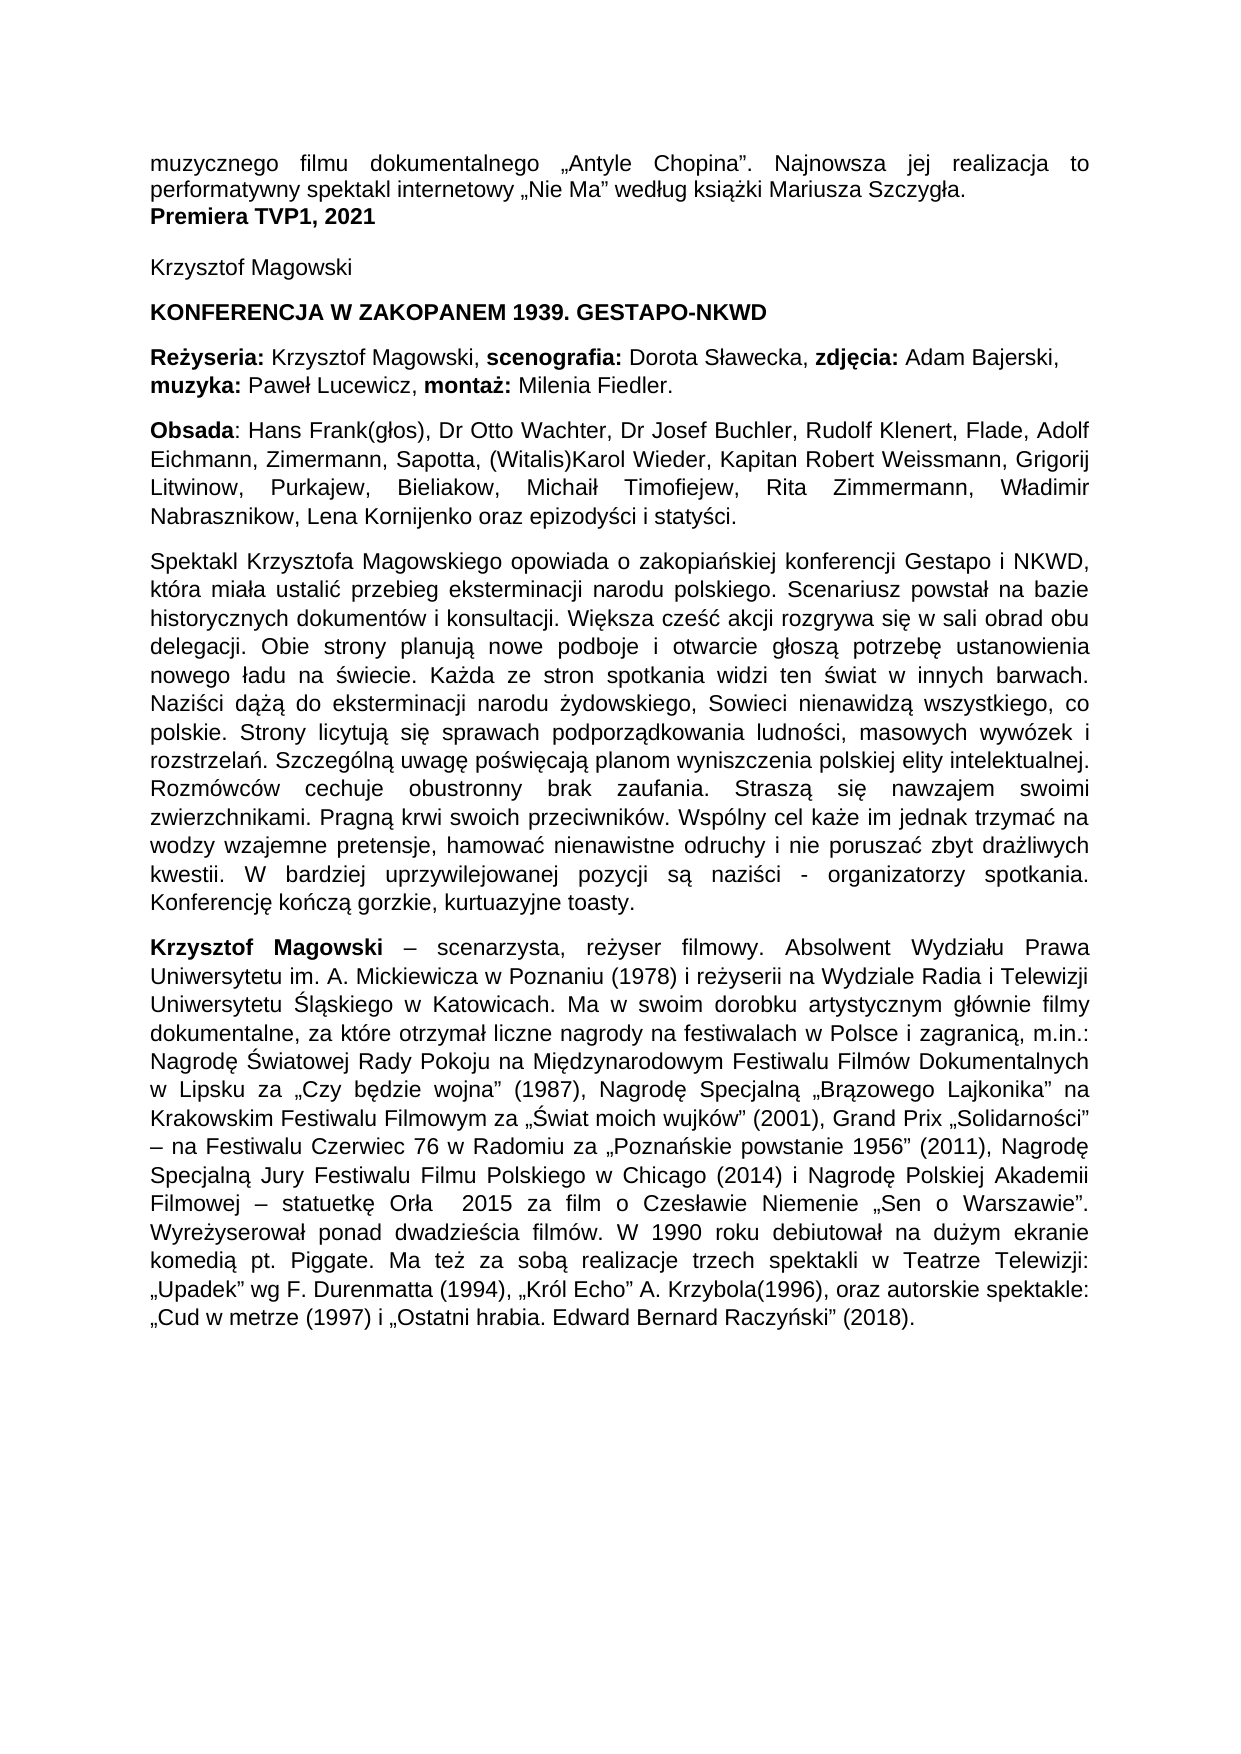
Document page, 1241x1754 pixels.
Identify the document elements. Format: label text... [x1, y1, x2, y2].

text Krzysztof Magowski – scenarzysta, reżyser filmowy. Absolwent Wydziału Prawa Uniwersytetu im. A. Mickiewicza w Poznaniu (1978) i reżyserii na Wydziale Radia i Telewizji Uniwersytetu Śląskiego w Katowicach. Ma w swoim dorobku artystycznym głównie filmy dokumentalne, za które otrzymał liczne nagrody na festiwalach w Polsce i zagranicą, m.in.: Nagrodę Światowej Rady Pokoju na Międzynarodowym Festiwalu Filmów Dokumentalnych w Lipsku za „Czy będzie wojna” (1987), Nagrodę Specjalną „Brązowego Lajkonika” na Krakowskim Festiwalu Filmowym za „Świat moich wujków” (2001), Grand Prix „Solidarności” – na Festiwalu Czerwiec 76 w Radomiu za „Poznańskie powstanie 1956” (2011), Nagrodę Specjalną Jury Festiwalu Filmu Polskiego w Chicago (2014) i Nagrodę Polskiej Akademii Filmowej – statuetkę Orła 2015 za film o Czesławie Niemenie „Sen o Warszawie”. Wyreżyserował ponad dwadzieścia filmów. W 1990 roku debiutował na dużym ekranie komedią pt. Piggate. Ma też za sobą realizacje trzech spektakli w Teatrze Telewizji: „Upadek” wg F. Durenmatta (1994), „Król Echo” A. Krzybola(1996), oraz autorskie spektakle: „Cud w metrze (1997) i „Ostatni hrabia. Edward Bernard Raczyński” (2018). [150, 934, 1090, 1330]
text Obsada: Hans Frank(głos), Dr Otto Wachter, Dr Josef Buchler, Rudolf Klenert, Flade, Adolf Eichmann, Zimermann, Sapotta, (Witalis)Karol Wieder, Kapitan Robert Weissmann, Grigorij Litwinow, Purkajew, Bieliakow, Michaił Timofiejew, Rita Zimmermann, Władimir Nabrasznikow, Lena Kornijenko oraz epizodyści i statyści. [150, 417, 1090, 529]
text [150, 150, 1090, 203]
text Krzysztof Magowski [150, 254, 1090, 280]
text Premiera TVP1, 2021 [150, 203, 1090, 229]
text Spektakl Krzysztofa Magowskiego opowiada o zakopiańskiej konferencji Gestapo i NKWD, która miała ustalić przebieg eksterminacji narodu polskiego. Scenariusz powstał na bazie historycznych dokumentów i konsultacji. Większa cześć akcji rozgrywa się w sali obrad obu delegacji. Obie strony planują nowe podboje i otwarcie głoszą potrzebę ustanowienia nowego ładu na świecie. Każda ze stron spotkania widzi ten świat w innych barwach. Naziści dążą do eksterminacji narodu żydowskiego, Sowieci nienawidzą wszystkiego, co polskie. Strony licytują się sprawach podporządkowania ludności, masowych wywózek i rozstrzelań. Szczególną uwagę poświęcają planom wyniszczenia polskiej elity intelektualnej. Rozmówców cechuje obustronny brak zaufania. Straszą się nawzajem swoimi zwierzchnikami. Pragną krwi swoich przeciwników. Wspólny cel każe im jednak trzymać na wodzy wzajemne pretensje, hamować nienawistne odruchy i nie poruszać zbyt drażliwych kwestii. W bardziej uprzywilejowanej pozycji są naziści - organizatorzy spotkania. Konferencję kończą gorzkie, kurtuazyjne toasty. [150, 548, 1090, 916]
text KONFERENCJA W ZAKOPANEM 1939. GESTAPO-NKWD [150, 299, 1090, 325]
text Reżyseria: Krzysztof Magowski, scenografia: Dorota Sławecka, zdjęcia: Adam Bajerski, muzyka: Paweł Lucewicz, montaż: Milenia Fiedler. [150, 344, 1090, 399]
